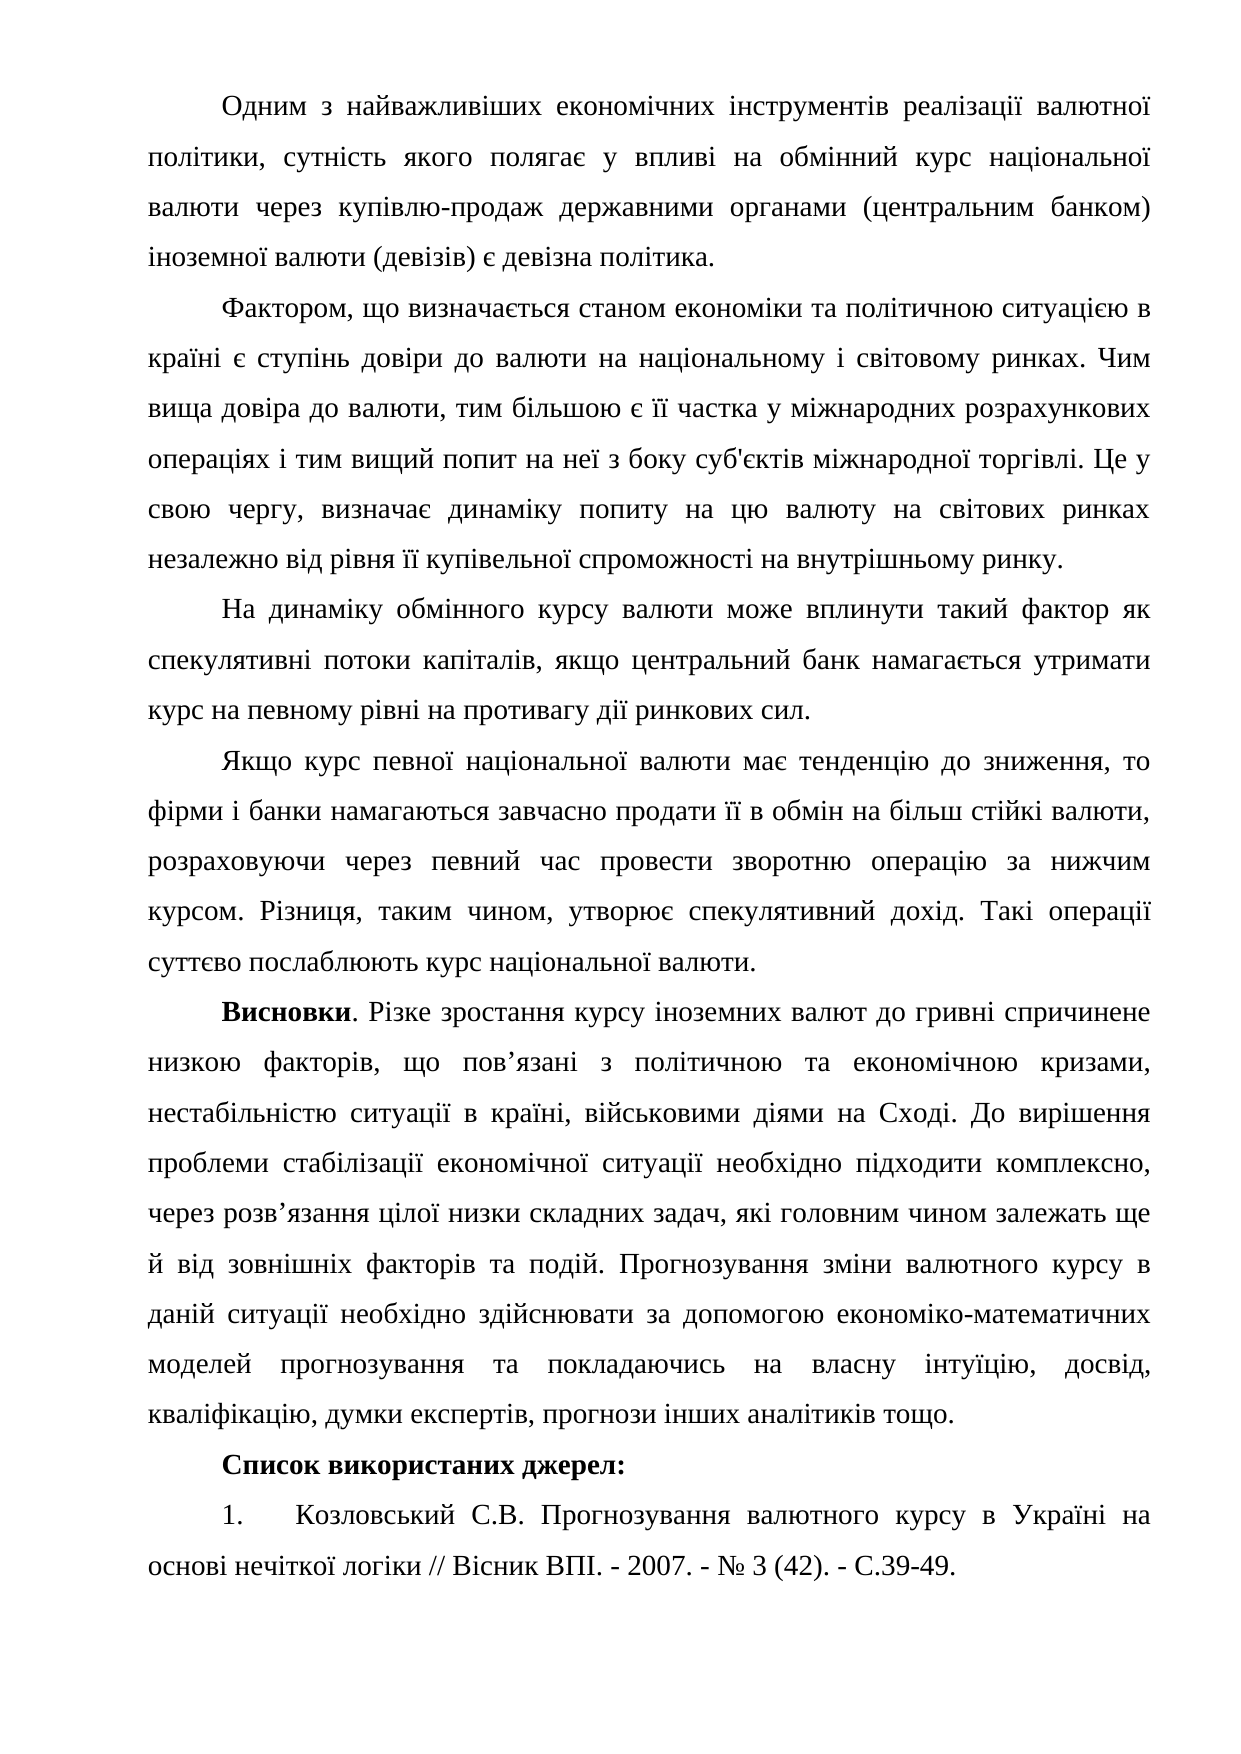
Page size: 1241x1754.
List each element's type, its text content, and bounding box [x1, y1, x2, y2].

text Якщо курс певної національної валюти має тенденцію до зниження, то фірми і банки намагаються завчасно продати її в обмін на більш стійкі валюти, розраховуючи через певний час провести зворотню операцію за нижчим курсом. Різниця, таким чином, утворює спекулятивний дохід. Такі операції суттєво послаблюють курс національної валюти. [148, 743, 1152, 977]
list Козловський С.В. Прогнозування валютного курсу в Україні на основі нечіткої логіки // Вісник ВПІ. - 2007. - № 3 (42). - С.39-49. [148, 1497, 1152, 1581]
text На динаміку обмінного курсу валюти може вплинути такий фактор як спекулятивні потоки капіталів, якщо центральний банк намагається утримати курс на певному рівні на противагу дії ринкових сил. [148, 592, 1152, 726]
text Фактором, що визначається станом економіки та політичною ситуацією в країні є ступінь довіри до валюти на національному і світовому ринках. Чим вища довіра до валюти, тим більшою є її частка у міжнародних розрахункових операціях і тим вищий попит на неї з боку суб'єктів міжнародної торгівлі. Це у свою чергу, визначає динаміку попиту на цю валюту на світових ринках незалежно від рівня її купівельної спроможності на внутрішньому ринку. [148, 290, 1152, 575]
text Висновки. Різке зростання курсу іноземних валют до гривні спричинене низкою факторів, що пов’язані з політичною та економічною кризами, нестабільністю ситуації в країні, військовими діями на Сході. До вирішення проблеми стабілізації економічної ситуації необхідно підходити комплексно, через розв’язання цілої низки складних задач, які головним чином залежать ще й від зовнішніх факторів та подій. Прогнозування зміни валютного курсу в даній ситуації необхідно здійснювати за допомогою економіко-математичних моделей прогнозування та покладаючись на власну інтуїцію, досвід, кваліфікацію, думки експертів, прогнози інших аналітиків тощо. [148, 994, 1152, 1430]
text Список використаних джерел: [148, 1447, 1152, 1481]
text Одним з найважливіших економічних інструментів реалізації валютної політики, сутність якого полягає у впливі на обмінний курс національної валюти через купівлю-продаж державними органами (центральним банком) іноземної валюти (девізів) є девізна політика. [148, 88, 1152, 273]
